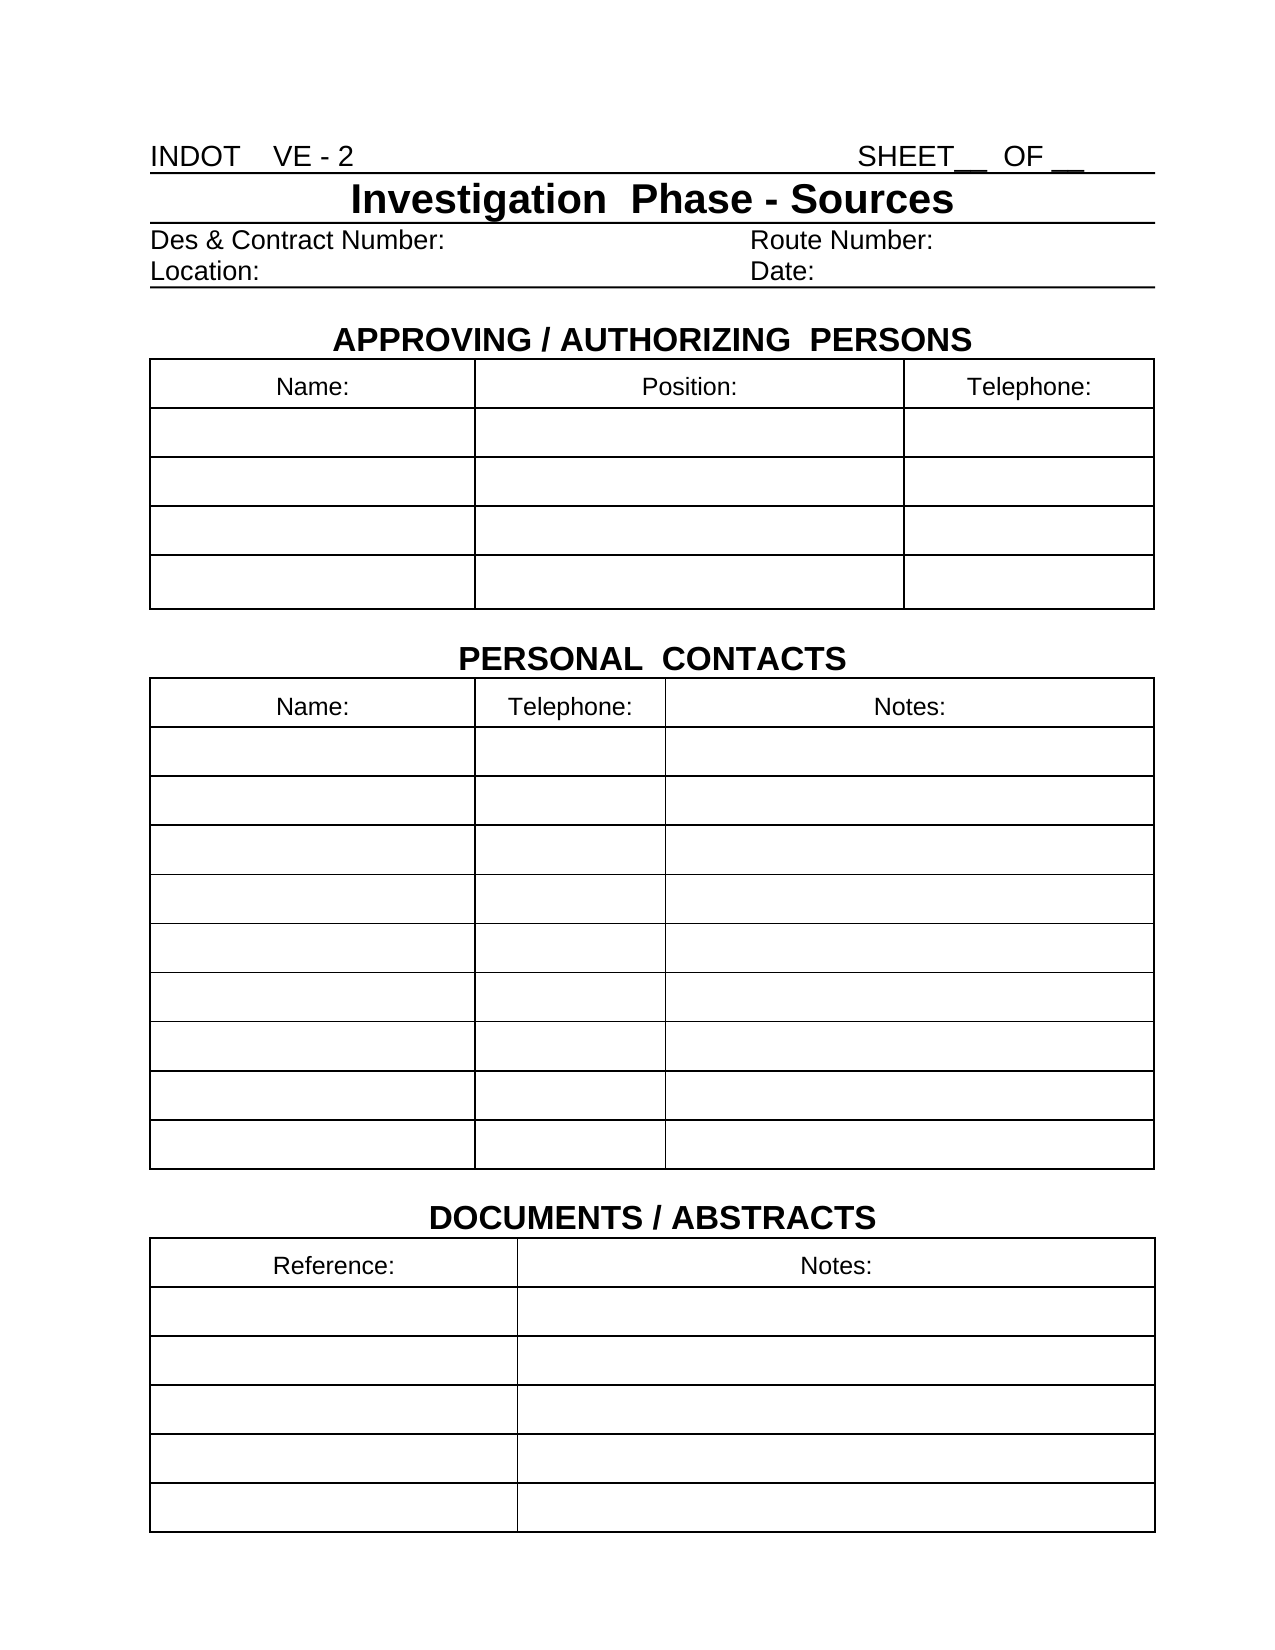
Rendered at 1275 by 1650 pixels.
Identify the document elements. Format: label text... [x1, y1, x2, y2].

table_cell [666, 777, 1153, 824]
table_cell [666, 728, 1153, 775]
table_cell [666, 826, 1153, 873]
table_cell [905, 507, 1153, 554]
table_cell [151, 1022, 474, 1070]
text DOCUMENTS / ABSTRACTS [150, 1198, 1155, 1237]
table_header Telephone: [905, 360, 1153, 407]
table_cell [151, 556, 474, 608]
table_header Notes: [666, 679, 1153, 726]
text INDOT VE - 2 SHEET__ OF __ [150, 138, 1155, 172]
table_cell [151, 409, 474, 456]
table_cell [905, 409, 1153, 456]
text Des & Contract Number: Route Number: [150, 224, 1155, 255]
table_cell [151, 777, 474, 824]
table_header Reference: [151, 1239, 517, 1286]
table_cell [476, 1022, 665, 1070]
table_cell [518, 1484, 1154, 1531]
table_cell [151, 924, 474, 972]
table_cell [476, 875, 665, 922]
table_cell [151, 1121, 474, 1168]
table_cell [905, 458, 1153, 505]
table_cell [666, 1072, 1153, 1119]
table_header Position: [476, 360, 903, 407]
table_cell [476, 777, 665, 824]
table_cell [151, 1288, 517, 1335]
table_cell [151, 507, 474, 554]
table_cell [666, 1022, 1153, 1070]
table_cell [476, 556, 903, 608]
table_cell [476, 507, 903, 554]
text APPROVING / AUTHORIZING PERSONS [150, 320, 1155, 358]
table_cell [151, 728, 474, 775]
table_cell [151, 1484, 517, 1531]
table_cell [476, 458, 903, 505]
table_cell [151, 1435, 517, 1482]
table_cell [666, 924, 1153, 972]
table_cell [151, 973, 474, 1021]
table_header Telephone: [476, 679, 665, 726]
text Investigation Phase - Sources [150, 174, 1155, 222]
table_cell [476, 924, 665, 972]
table_cell [151, 1386, 517, 1433]
table_cell [151, 458, 474, 505]
table_cell [476, 1072, 665, 1119]
table_header Name: [151, 360, 474, 407]
table_cell [666, 1121, 1153, 1168]
table_cell [476, 728, 665, 775]
table_cell [151, 826, 474, 873]
table_cell [518, 1386, 1154, 1433]
table_cell [905, 556, 1153, 608]
table_cell [666, 875, 1153, 922]
table_header Name: [151, 679, 474, 726]
table_cell [151, 875, 474, 922]
table_cell [151, 1072, 474, 1119]
table_cell [518, 1337, 1154, 1384]
table_cell [518, 1288, 1154, 1335]
table_cell [151, 1337, 517, 1384]
table_cell [476, 826, 665, 873]
table_cell [476, 1121, 665, 1168]
table_cell [666, 973, 1153, 1021]
table_header Notes: [518, 1239, 1154, 1286]
table_cell [476, 973, 665, 1021]
text PERSONAL CONTACTS [150, 639, 1155, 677]
text Location: Date: [150, 255, 1155, 286]
table_cell [476, 409, 903, 456]
table_cell [518, 1435, 1154, 1482]
